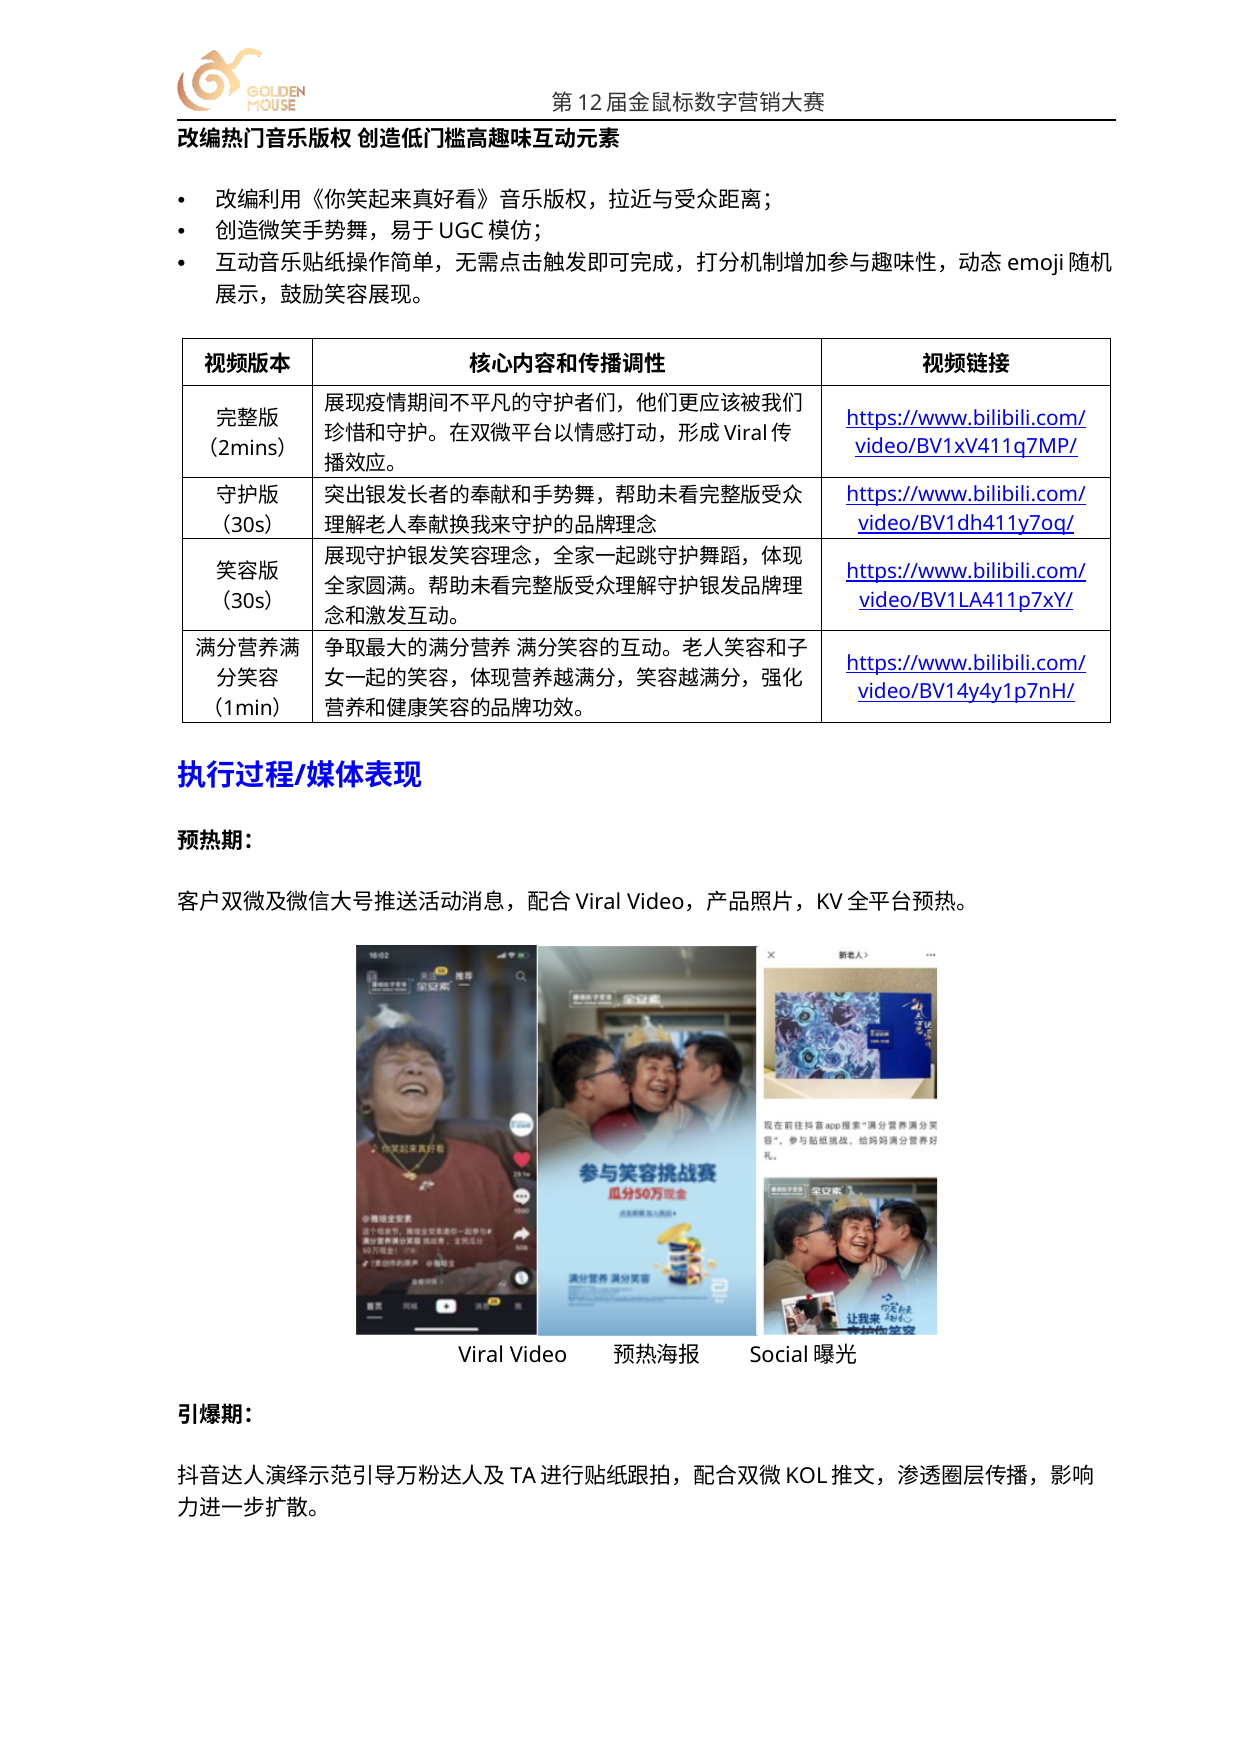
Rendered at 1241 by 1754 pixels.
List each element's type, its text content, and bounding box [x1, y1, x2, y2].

list 创造微笑手势舞，易于UGC模仿； [177, 213, 1116, 245]
table_header 视频链接 [822, 339, 1110, 385]
table_header 视频版本 [183, 339, 312, 385]
list 互动音乐贴纸操作简单，无需点击触发即可完成，打分机制增加参与趣味性，动态emoji随机展示，鼓励笑容展现。 [177, 245, 1116, 308]
text 引爆期： [177, 1397, 1116, 1429]
list 改编利用《你笑起来真好看》音乐版权，拉近与受众距离； [177, 182, 1116, 213]
text Viral Video 预热海报 Social曝光 [177, 1337, 1116, 1368]
picture [177, 48, 305, 111]
table_cell 笑容版 （30s） [183, 539, 312, 630]
table_header 核心内容和传播调性 [313, 339, 821, 385]
text 执行过程/媒体表现 [177, 752, 1116, 794]
text 客户双微及微信大号推送活动消息，配合Viral Video，产品照片，KV全平台预热。 [177, 884, 1116, 916]
table_cell https://www.bilibili.com/video/BV1xV411q7MP/ [822, 386, 1110, 477]
table_cell https://www.bilibili.com/video/BV1dh411y7oq/ [822, 478, 1110, 538]
text 预热期： [177, 823, 1116, 855]
table_cell 争取最大的满分营养 满分笑容的互动。老人笑容和子女一起的笑容，体现营养越满分，笑容越满分，强化营养和健康笑容的品牌功效。 [313, 631, 821, 722]
table_cell https://www.bilibili.com/video/BV14y4y1p7nH/ [822, 631, 1110, 722]
text 改编热门音乐版权 创造低门槛高趣味互动元素 [177, 121, 1116, 152]
text 抖音达人演绎示范引导万粉达人及TA进行贴纸跟拍，配合双微KOL推文，渗透圈层传播，影响力进一步扩散。 [177, 1458, 1116, 1522]
table_cell 守护版 （30s） [183, 478, 312, 538]
picture [355, 945, 938, 1337]
table_cell https://www.bilibili.com/video/BV1LA411p7xY/ [822, 539, 1110, 630]
table_cell 完整版（2mins） [183, 386, 312, 477]
table_cell 展现疫情期间不平凡的守护者们，他们更应该被我们珍惜和守护。在双微平台以情感打动，形成Viral传播效应。 [313, 386, 821, 477]
table_cell 展现守护银发笑容理念，全家一起跳守护舞蹈，体现全家圆满。帮助未看完整版受众理解守护银发品牌理念和激发互动。 [313, 539, 821, 630]
table_cell 突出银发长者的奉献和手势舞，帮助未看完整版受众理解老人奉献换我来守护的品牌理念 [313, 478, 821, 538]
table_cell 满分营养满分笑容 （1min） [183, 631, 312, 722]
